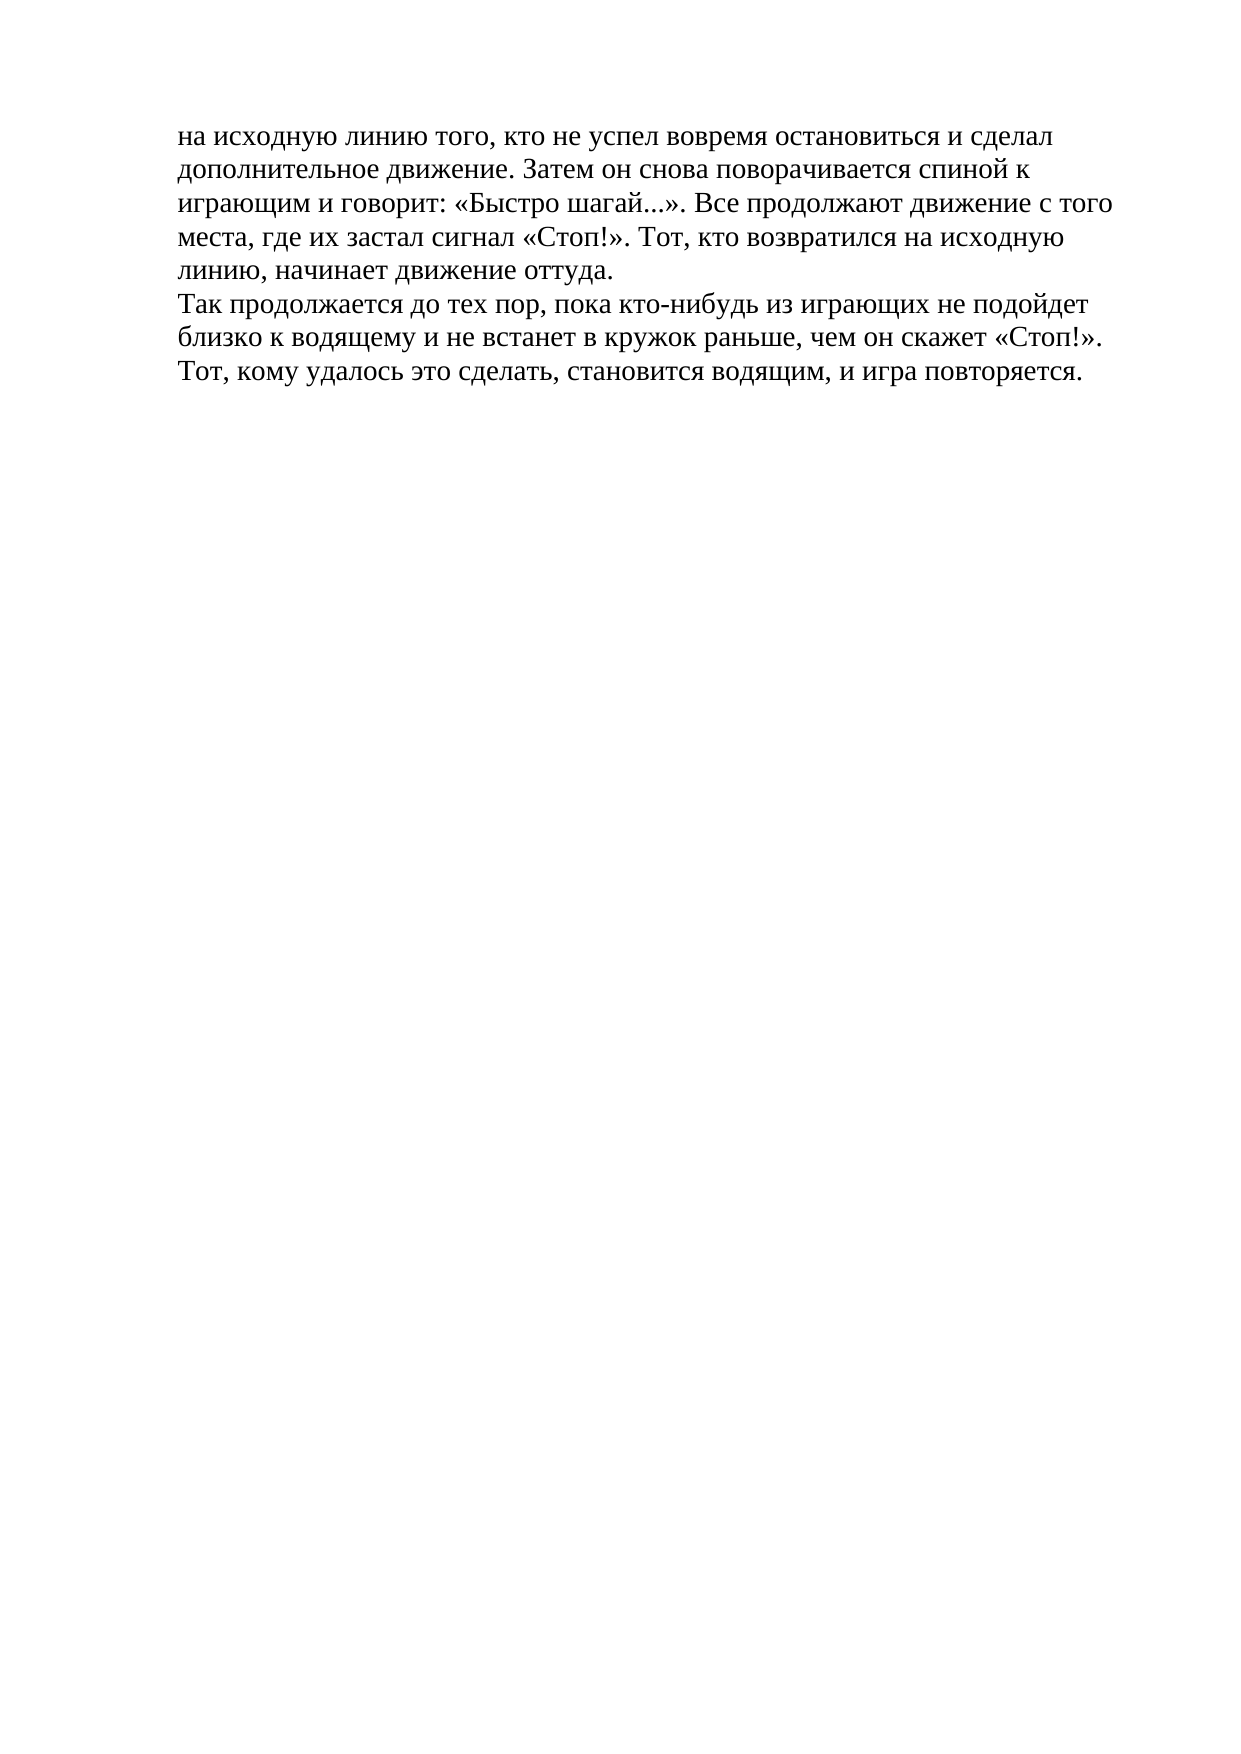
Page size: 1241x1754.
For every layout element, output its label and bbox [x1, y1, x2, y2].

text [177, 118, 1152, 386]
